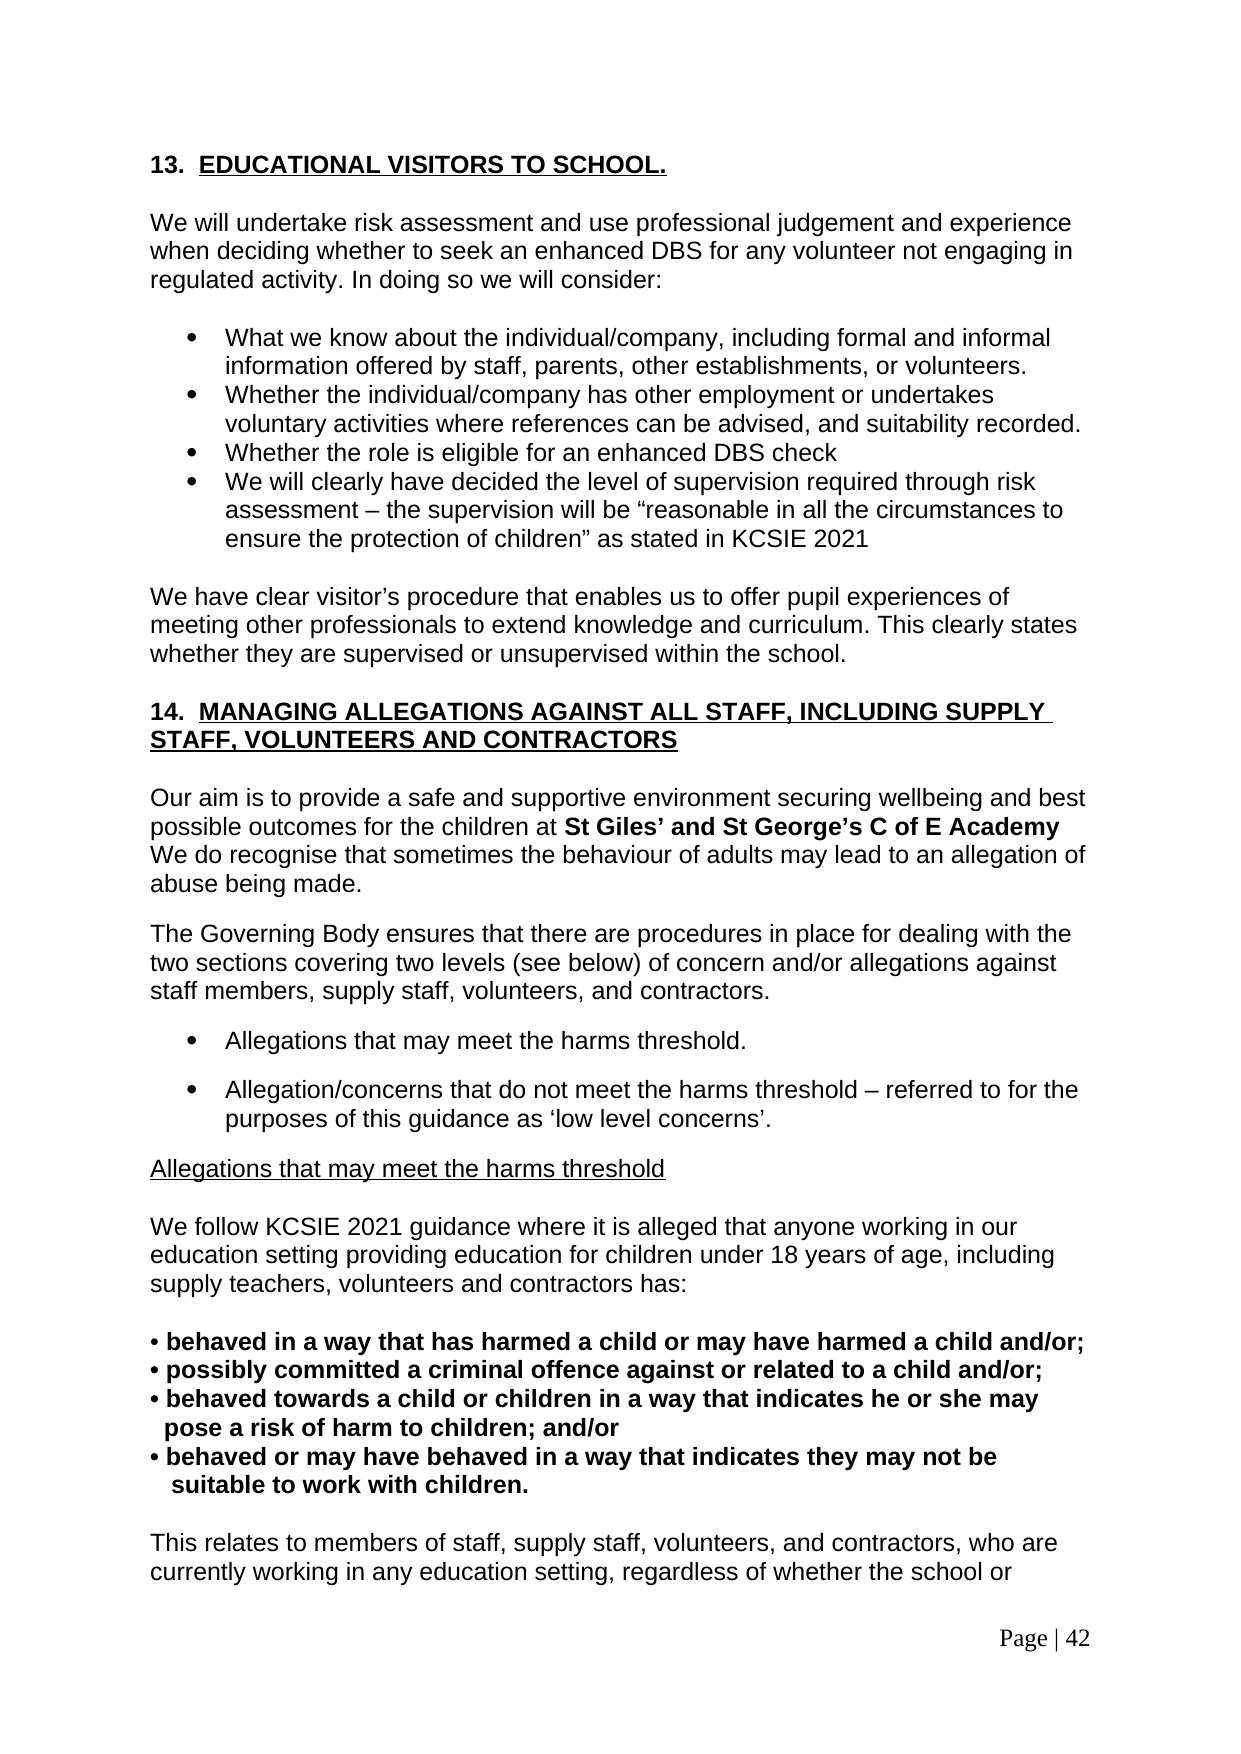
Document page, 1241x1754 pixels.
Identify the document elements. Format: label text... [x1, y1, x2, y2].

text 14. MANAGING ALLEGATIONS AGAINST ALL STAFF, INCLUDING SUPPLY STAFF, VOLUNTEERS AND CONTRACTORS [150, 697, 1090, 754]
text pose a risk of harm to children; and/or [150, 1413, 1090, 1441]
list Whether the individual/company has other employment or undertakes voluntary activities where references can be advised, and suitability recorded. [187, 380, 1090, 438]
text Allegations that may meet the harms threshold [150, 1154, 1090, 1183]
text Our aim is to provide a safe and supportive environment securing wellbeing and best possible outcomes for the children at St Giles’ and St George’s C of E Academy We do recognise that sometimes the behaviour of adults may lead to an allegation of abuse being made. [150, 783, 1090, 898]
text The Governing Body ensures that there are procedures in place for dealing with the two sections covering two levels (see below) of concern and/or allegations against staff members, supply staff, volunteers, and contractors. [150, 919, 1090, 1005]
text • behaved towards a child or children in a way that indicates he or she may [150, 1384, 1090, 1413]
text suitable to work with children. [150, 1470, 1090, 1499]
text We will undertake risk assessment and use professional judgement and experience when deciding whether to seek an enhanced DBS for any volunteer not engaging in regulated activity. In doing so we will consider: [150, 207, 1090, 294]
list We will clearly have decided the level of supervision required through risk assessment – the supervision will be “reasonable in all the circumstances to ensure the protection of children” as stated in KCSIE 2021 [187, 467, 1090, 553]
text We follow KCSIE 2021 guidance where it is alleged that anyone working in our education setting providing education for children under 18 years of age, including supply teachers, volunteers and contractors has: [150, 1211, 1090, 1298]
text 13. EDUCATIONAL VISITORS TO SCHOOL. [150, 150, 1090, 179]
list Allegation/concerns that do not meet the harms threshold – referred to for the purposes of this guidance as ‘low level concerns’. [187, 1076, 1090, 1133]
text • behaved or may have behaved in a way that indicates they may not be [150, 1441, 1090, 1470]
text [150, 1528, 1090, 1585]
list Whether the role is eligible for an enhanced DBS check [187, 438, 1090, 467]
text We have clear visitor’s procedure that enables us to offer pupil experiences of meeting other professionals to extend knowledge and curriculum. This clearly states whether they are supervised or unsupervised within the school. [150, 582, 1090, 668]
list What we know about the individual/company, including formal and informal information offered by staff, parents, other establishments, or volunteers. [187, 322, 1090, 380]
text • behaved in a way that has harmed a child or may have harmed a child and/or; [150, 1326, 1090, 1355]
text • possibly committed a criminal offence against or related to a child and/or; [150, 1355, 1090, 1384]
list Allegations that may meet the harms threshold. [187, 1026, 1090, 1055]
